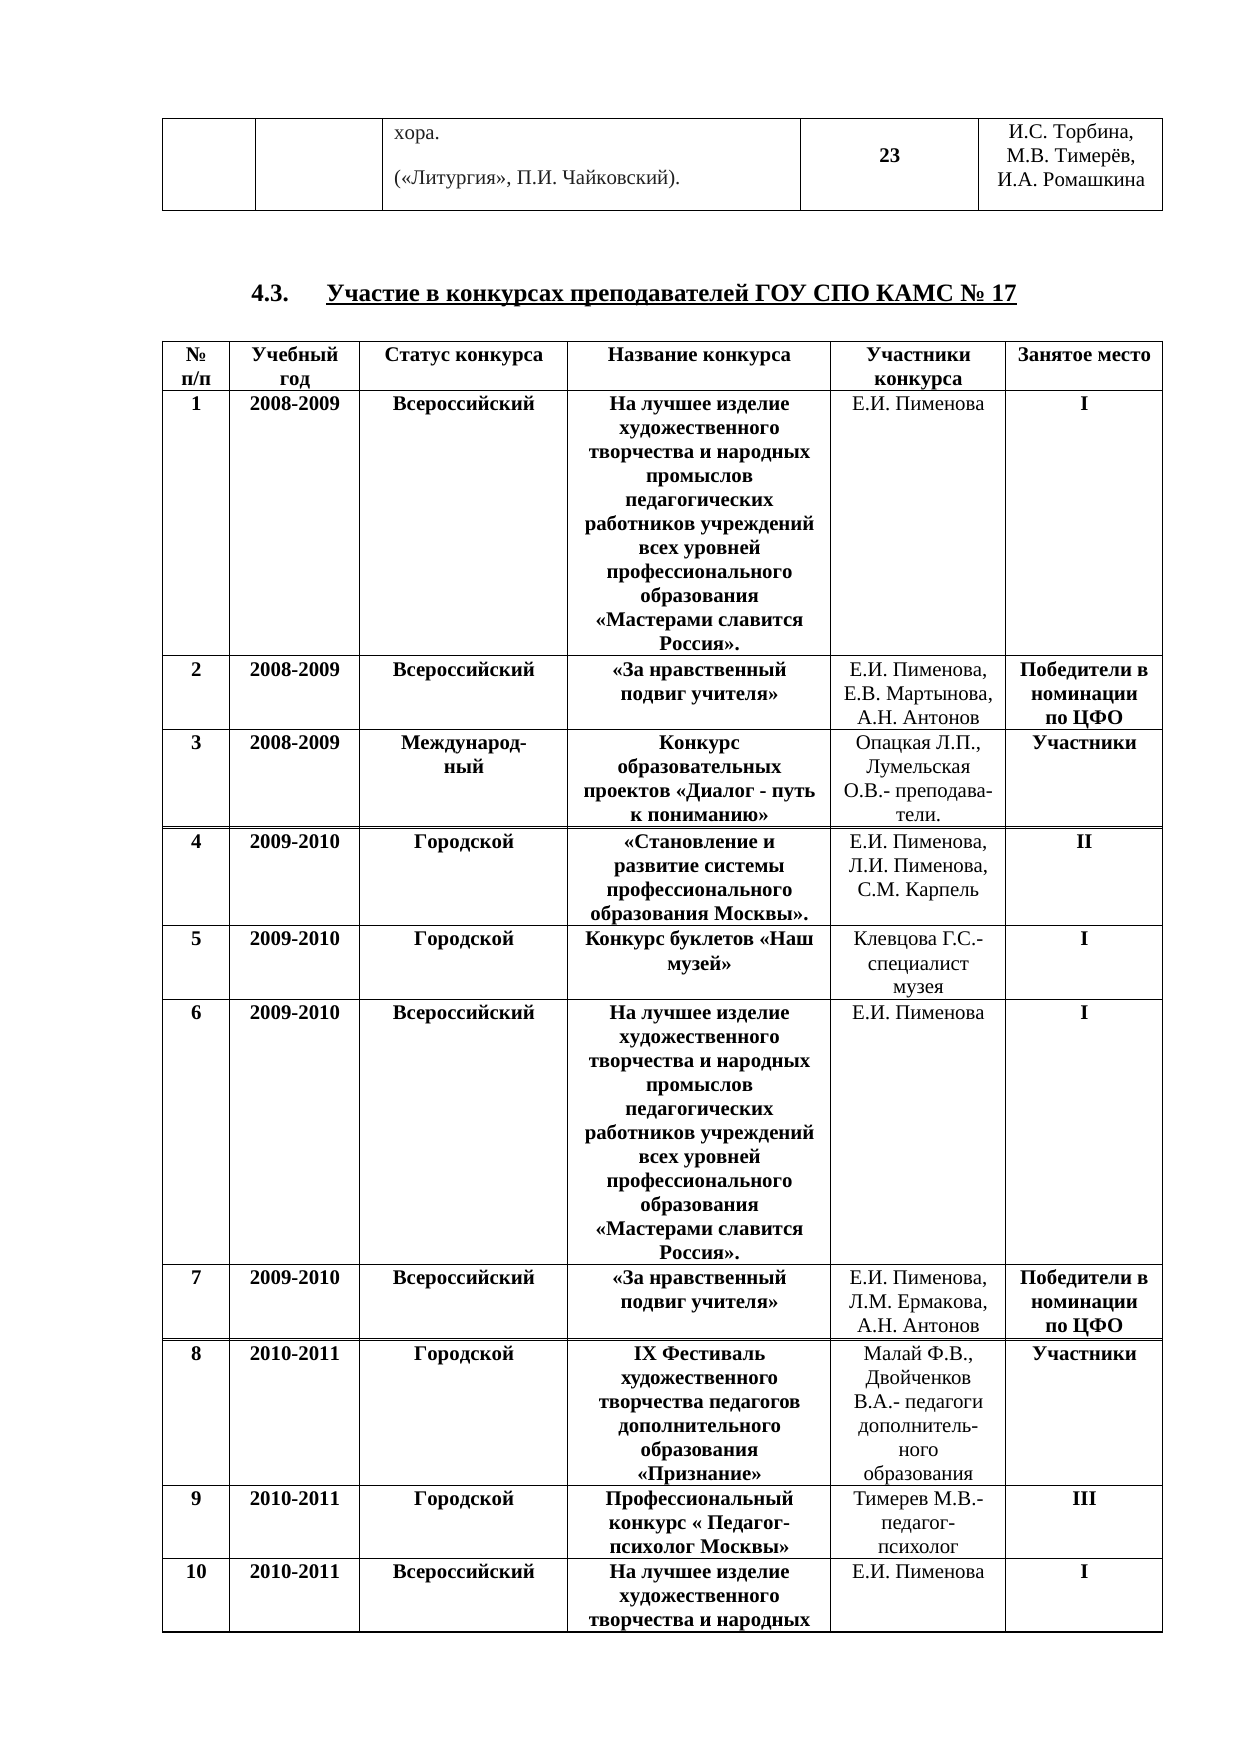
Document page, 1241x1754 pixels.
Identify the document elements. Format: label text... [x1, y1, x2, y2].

table_cell 3 [163, 730, 229, 826]
table_cell Всероссийский [360, 1265, 567, 1337]
table_cell Тимерев М.В.- педагог-психолог [831, 1486, 1005, 1558]
table_cell Городской [360, 829, 567, 925]
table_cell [383, 119, 800, 210]
table_cell «За нравственный подвиг учителя» [568, 1265, 830, 1337]
table_cell 1 [163, 391, 229, 655]
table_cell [979, 119, 1162, 210]
table_cell Малай Ф.В., Двойченков В.А.- педагоги дополнитель- ного образования [831, 1341, 1005, 1485]
table_cell Городской [360, 1486, 567, 1558]
table_cell I [1006, 926, 1162, 998]
table_header Участники конкурса [831, 342, 1005, 390]
table_cell IX Фестиваль художественного творчества педагогов дополнительного образования «Признание» [568, 1341, 830, 1485]
table_cell II [1006, 829, 1162, 925]
table_cell 4 [163, 829, 229, 925]
table_cell Всероссийский [360, 656, 567, 729]
table_cell Е.И. Пименова, Л.И. Пименова, С.М. Карпель [831, 829, 1005, 925]
table_cell 2009-2010 [230, 1000, 359, 1264]
table_cell Победители в номинации по ЦФО [1006, 656, 1162, 729]
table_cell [568, 1559, 830, 1631]
table_cell Конкурс буклетов «Наш музей» [568, 926, 830, 998]
table_cell 2008-2009 [230, 656, 359, 729]
table_cell Конкурс образовательных проектов «Диалог - путь к пониманию» [568, 730, 830, 826]
table_cell 9 [163, 1486, 229, 1558]
table_cell «За нравственный подвиг учителя» [568, 656, 830, 729]
table_cell Е.И. Пименова [831, 1000, 1005, 1264]
table_cell 8 [163, 119, 255, 210]
table_cell Профессиональный конкурс « Педагог-психолог Москвы» [568, 1486, 830, 1558]
table_cell Е.И. Пименова, Е.В. Мартынова, А.Н. Антонов [831, 656, 1005, 729]
table_cell Е.И. Пименова, Л.М. Ермакова, А.Н. Антонов [831, 1265, 1005, 1337]
table_cell I [1006, 1559, 1162, 1631]
table_cell 2009-2010 [230, 829, 359, 925]
table_cell Е.И. Пименова [831, 1559, 1005, 1631]
table_cell 2 [163, 656, 229, 729]
table_cell Победители в номинации по ЦФО [1006, 1265, 1162, 1337]
table_cell Участники [1006, 730, 1162, 826]
table_cell Клевцова Г.С.- специалист музея [831, 926, 1005, 998]
table_cell 6 [163, 1000, 229, 1264]
table_cell 2008-2009 [230, 391, 359, 655]
table_cell 8 [163, 1341, 229, 1485]
table_header Статус конкурса [360, 342, 567, 390]
table_cell Участники [1006, 1341, 1162, 1485]
table_cell Всероссийский [360, 1000, 567, 1264]
table_cell 2009-2010 [230, 1265, 359, 1337]
table_cell 2010-2011 [230, 1486, 359, 1558]
table_header № п/п [163, 342, 229, 390]
table_header Название конкурса [568, 342, 830, 390]
table_header Занятое место [1006, 342, 1162, 390]
table_cell Всероссийский [360, 391, 567, 655]
table_cell 10 [163, 1559, 229, 1631]
table_cell 23 [801, 119, 978, 210]
table_cell Е.И. Пименова [831, 391, 1005, 655]
table_cell Городской [360, 1341, 567, 1485]
table_cell 2008-2009 [230, 730, 359, 826]
table_cell 7 [163, 1265, 229, 1337]
table_cell III [1006, 1486, 1162, 1558]
table_cell Городской [360, 926, 567, 998]
table_cell I [1006, 1000, 1162, 1264]
table_cell 2010-2011 [230, 1341, 359, 1485]
table_cell 2009-2010 [230, 926, 359, 998]
table_cell Опацкая Л.П., Лумельская О.В.- преподава- тели. [831, 730, 1005, 826]
table_header Учебный год [230, 342, 359, 390]
list Участие в конкурсах преподавателей ГОУ СПО КАМС № 17 [251, 278, 1152, 307]
table_cell Всероссийский [360, 1559, 567, 1631]
table_cell Международ- ный [360, 730, 567, 826]
table_cell «Становление и развитие системы профессионального образования Москвы». [568, 829, 830, 925]
table_cell 2010-2011 [230, 1559, 359, 1631]
table_cell 5 [163, 926, 229, 998]
table_cell I [1006, 391, 1162, 655]
